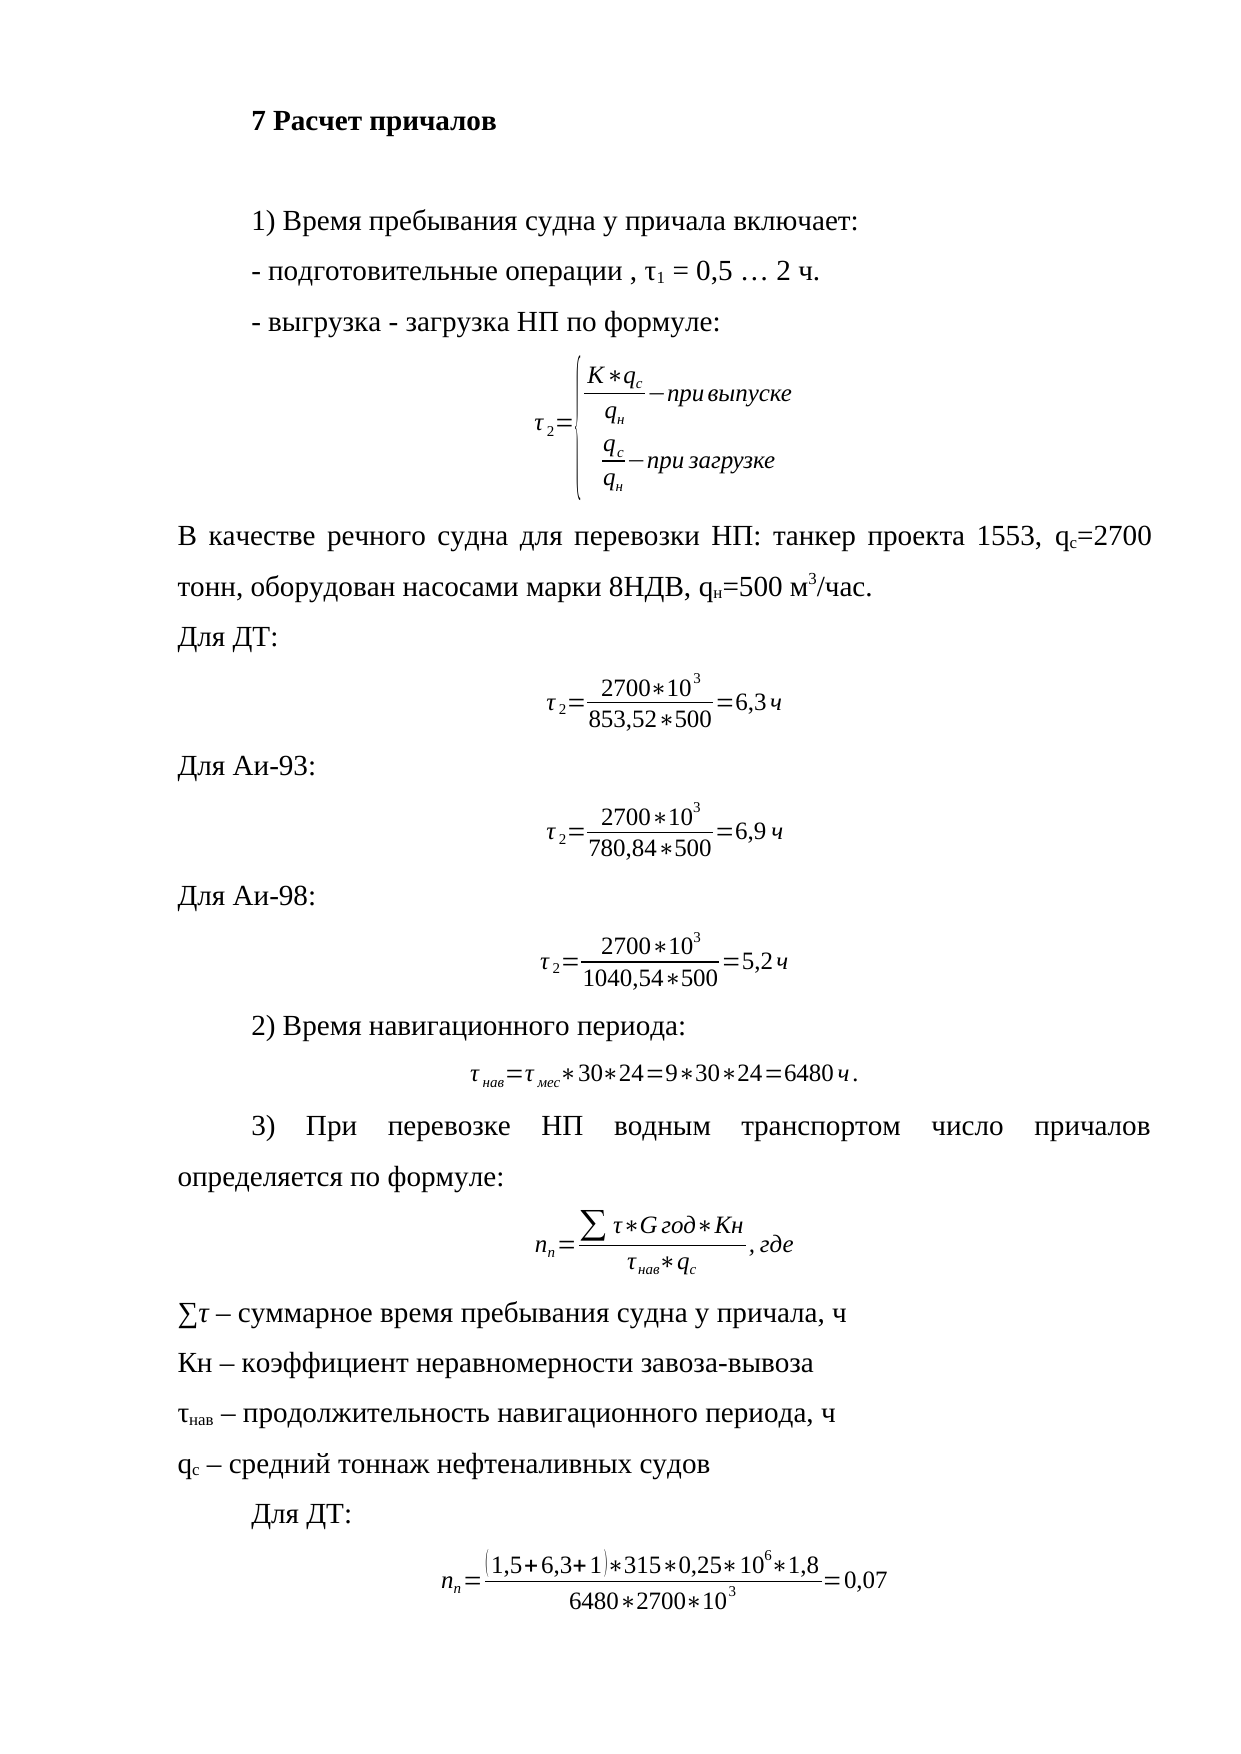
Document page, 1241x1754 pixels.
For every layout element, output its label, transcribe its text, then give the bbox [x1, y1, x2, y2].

text τнав – продолжительность навигационного периода, ч [177, 1396, 1152, 1429]
text 2) Время навигационного периода: [177, 1008, 1152, 1041]
text ∑τ – суммарное время пребывания судна у причала, ч [177, 1295, 1152, 1328]
text 3) При перевозке НП водным транспортом число причалов определяется по формуле: [177, 1108, 1152, 1192]
text Для ДТ: [177, 1496, 1152, 1530]
text Для Аи-98: [177, 878, 1152, 912]
text Для Аи-93: [177, 748, 1152, 782]
text - выгрузка - загрузка НП по формуле: [177, 304, 1152, 337]
text Кн – коэффициент неравномерности завоза-вывоза [177, 1345, 1152, 1379]
text 7 Расчет причалов [177, 103, 1152, 136]
text qc – средний тоннаж нефтеналивных судов [177, 1446, 1152, 1479]
text Для ДТ: [177, 619, 1152, 652]
text В качестве речного судна для перевозки НП: танкер проекта 1553, qc=2700 тонн, оборудован насосами марки 8НДВ, qн=500 м3/час. [177, 518, 1152, 602]
text - подготовительные операции , τ1 = 0,5 … 2 ч. [177, 253, 1152, 287]
text 1) Время пребывания судна у причала включает: [177, 203, 1152, 237]
